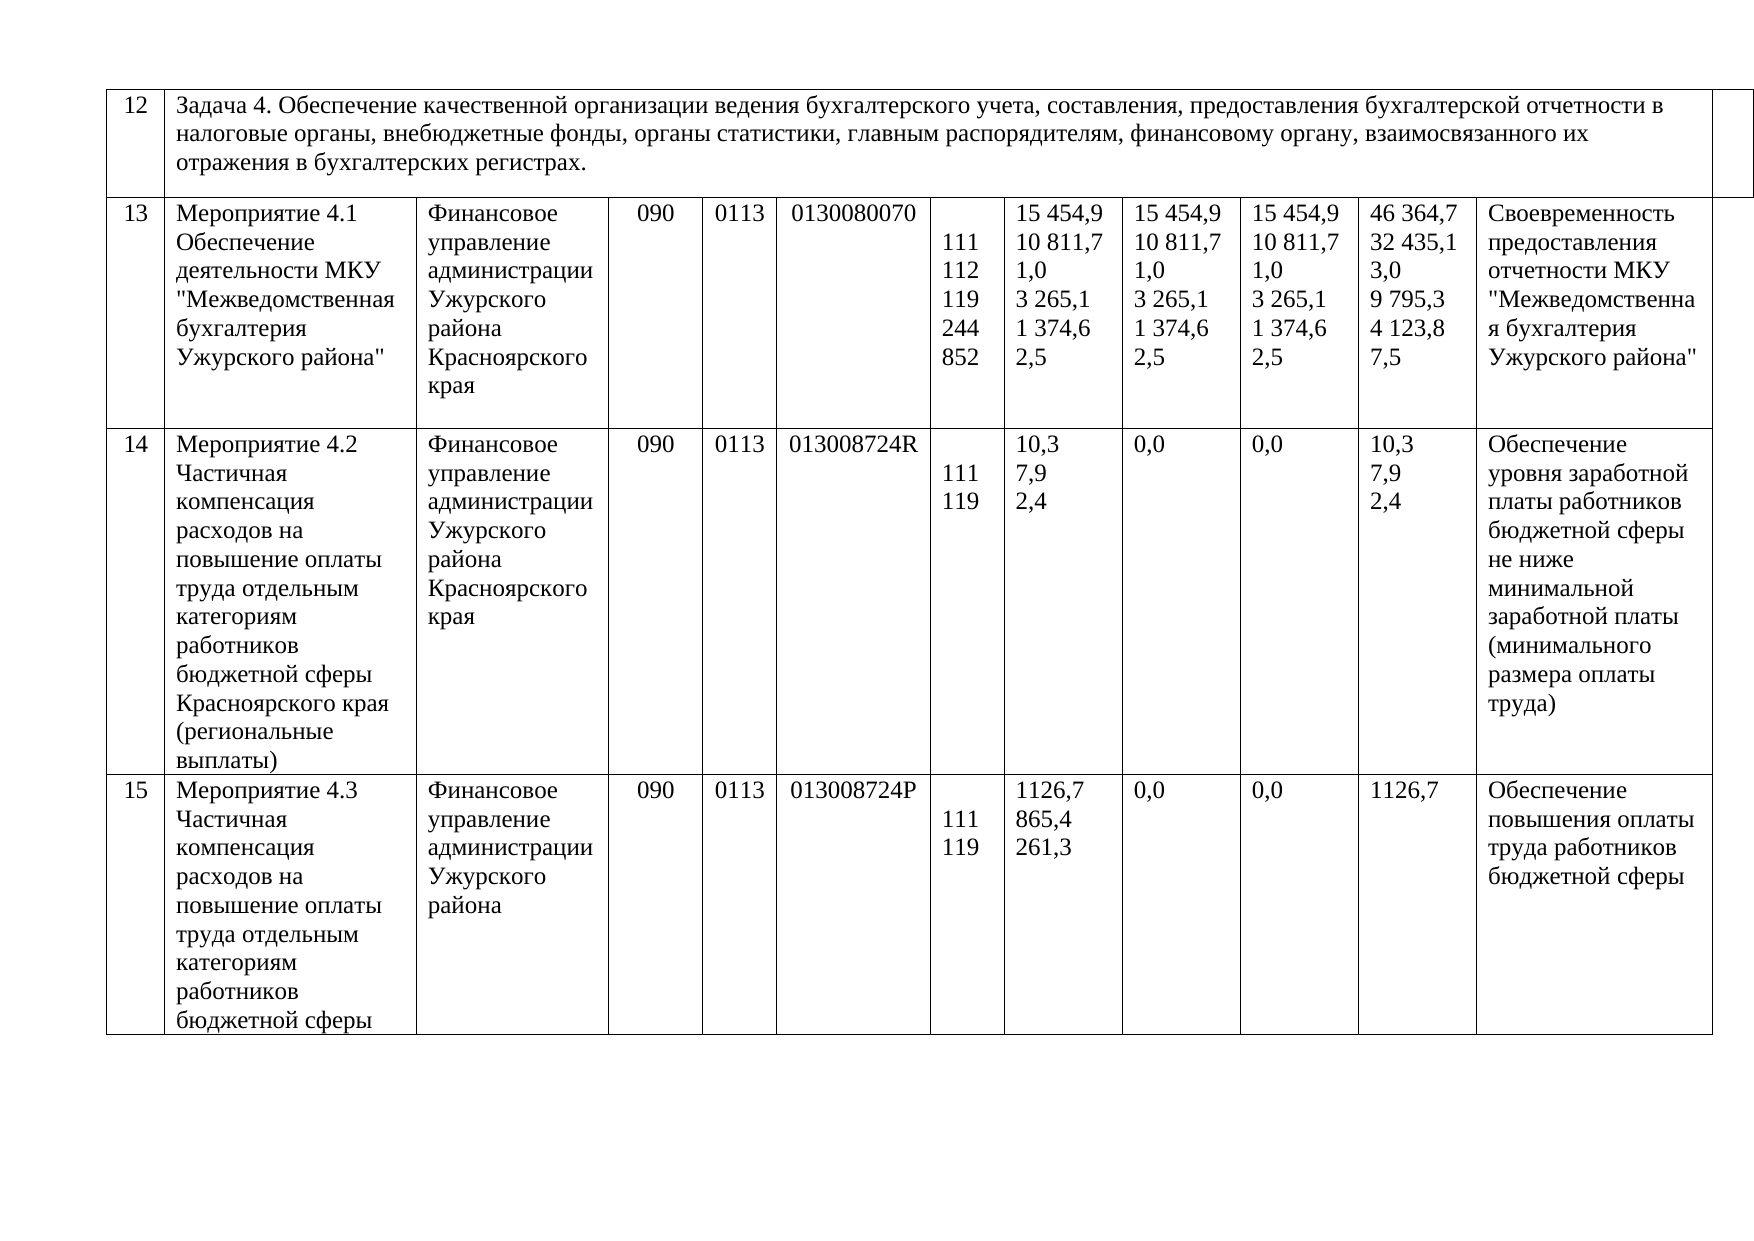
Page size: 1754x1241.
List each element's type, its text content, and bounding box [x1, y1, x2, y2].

table_cell 0,0 [1241, 775, 1358, 1034]
table_cell 15 454,9 10 811,7 1,0 3 265,1 1 374,6 2,5 [1005, 198, 1122, 428]
table_cell 12 [107, 90, 164, 197]
table_cell 46 364,7 32 435,1 3,0 9 795,3 4 123,8 7,5 [1359, 198, 1476, 428]
table_cell 15 454,9 10 811,7 1,0 3 265,1 1 374,6 2,5 [1123, 198, 1240, 428]
table_cell Своевременность предоставления отчетности МКУ "Межведомственная бухгалтерия Ужурского района" [1477, 198, 1712, 428]
table_cell 1126,7 865,4 261,3 [1005, 775, 1122, 1034]
table_cell 0113 [703, 775, 776, 1034]
table_cell Х [1713, 90, 1753, 197]
table_cell 15 454,9 10 811,7 1,0 3 265,1 1 374,6 2,5 [1241, 198, 1358, 428]
table_cell 013008724Р [777, 775, 930, 1034]
table_cell 090 [609, 429, 702, 774]
table_cell 090 [609, 198, 702, 428]
table_cell 0113 [703, 198, 776, 428]
table_cell Обеспечение уровня заработной платы работников бюджетной сферы не ниже минимальной заработной платы (минимального размера оплаты труда) [1477, 429, 1712, 774]
table_cell 111 112 119 244 852 [931, 198, 1004, 428]
table_cell Финансовое управление администрации Ужурского района Красноярского края [417, 429, 608, 774]
table_cell 14 [107, 429, 164, 774]
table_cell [1477, 775, 1712, 1034]
table_cell 090 [609, 775, 702, 1034]
table_cell Мероприятие 4.2 Частичная компенсация расходов на повышение оплаты труда отдельным категориям работников бюджетной сферы Красноярского края (региональные выплаты) [165, 429, 416, 774]
table_cell 0,0 [1241, 429, 1358, 774]
table_cell 0,0 [1123, 775, 1240, 1034]
table_cell 111 119 [931, 775, 1004, 1034]
table_cell 0130080070 [777, 198, 930, 428]
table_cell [417, 775, 608, 1034]
table_cell 10,3 7,9 2,4 [1359, 429, 1476, 774]
table_cell 0,0 [1123, 429, 1240, 774]
table_cell 10,3 7,9 2,4 [1005, 429, 1122, 774]
table_cell 013008724R [777, 429, 930, 774]
table_cell Финансовое управление администрации Ужурского района Красноярского края [417, 198, 608, 428]
table_cell Мероприятие 4.1 Обеспечение деятельности МКУ "Межведомственная бухгалтерия Ужурского района" [165, 198, 416, 428]
table_cell 15 [107, 775, 164, 1034]
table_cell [165, 775, 416, 1034]
table_cell 1126,7 [1359, 775, 1476, 1034]
table_cell 0113 [703, 429, 776, 774]
table_cell 111 119 [931, 429, 1004, 774]
table_cell 13 [107, 198, 164, 428]
table_cell Задача 4. Обеспечение качественной организации ведения бухгалтерского учета, составления, предоставления бухгалтерской отчетности в налоговые органы, внебюджетные фонды, органы статистики, главным распорядителям, финансовому органу, взаимосвязанного их отражения в бухгалтерских регистрах. [165, 90, 1712, 197]
